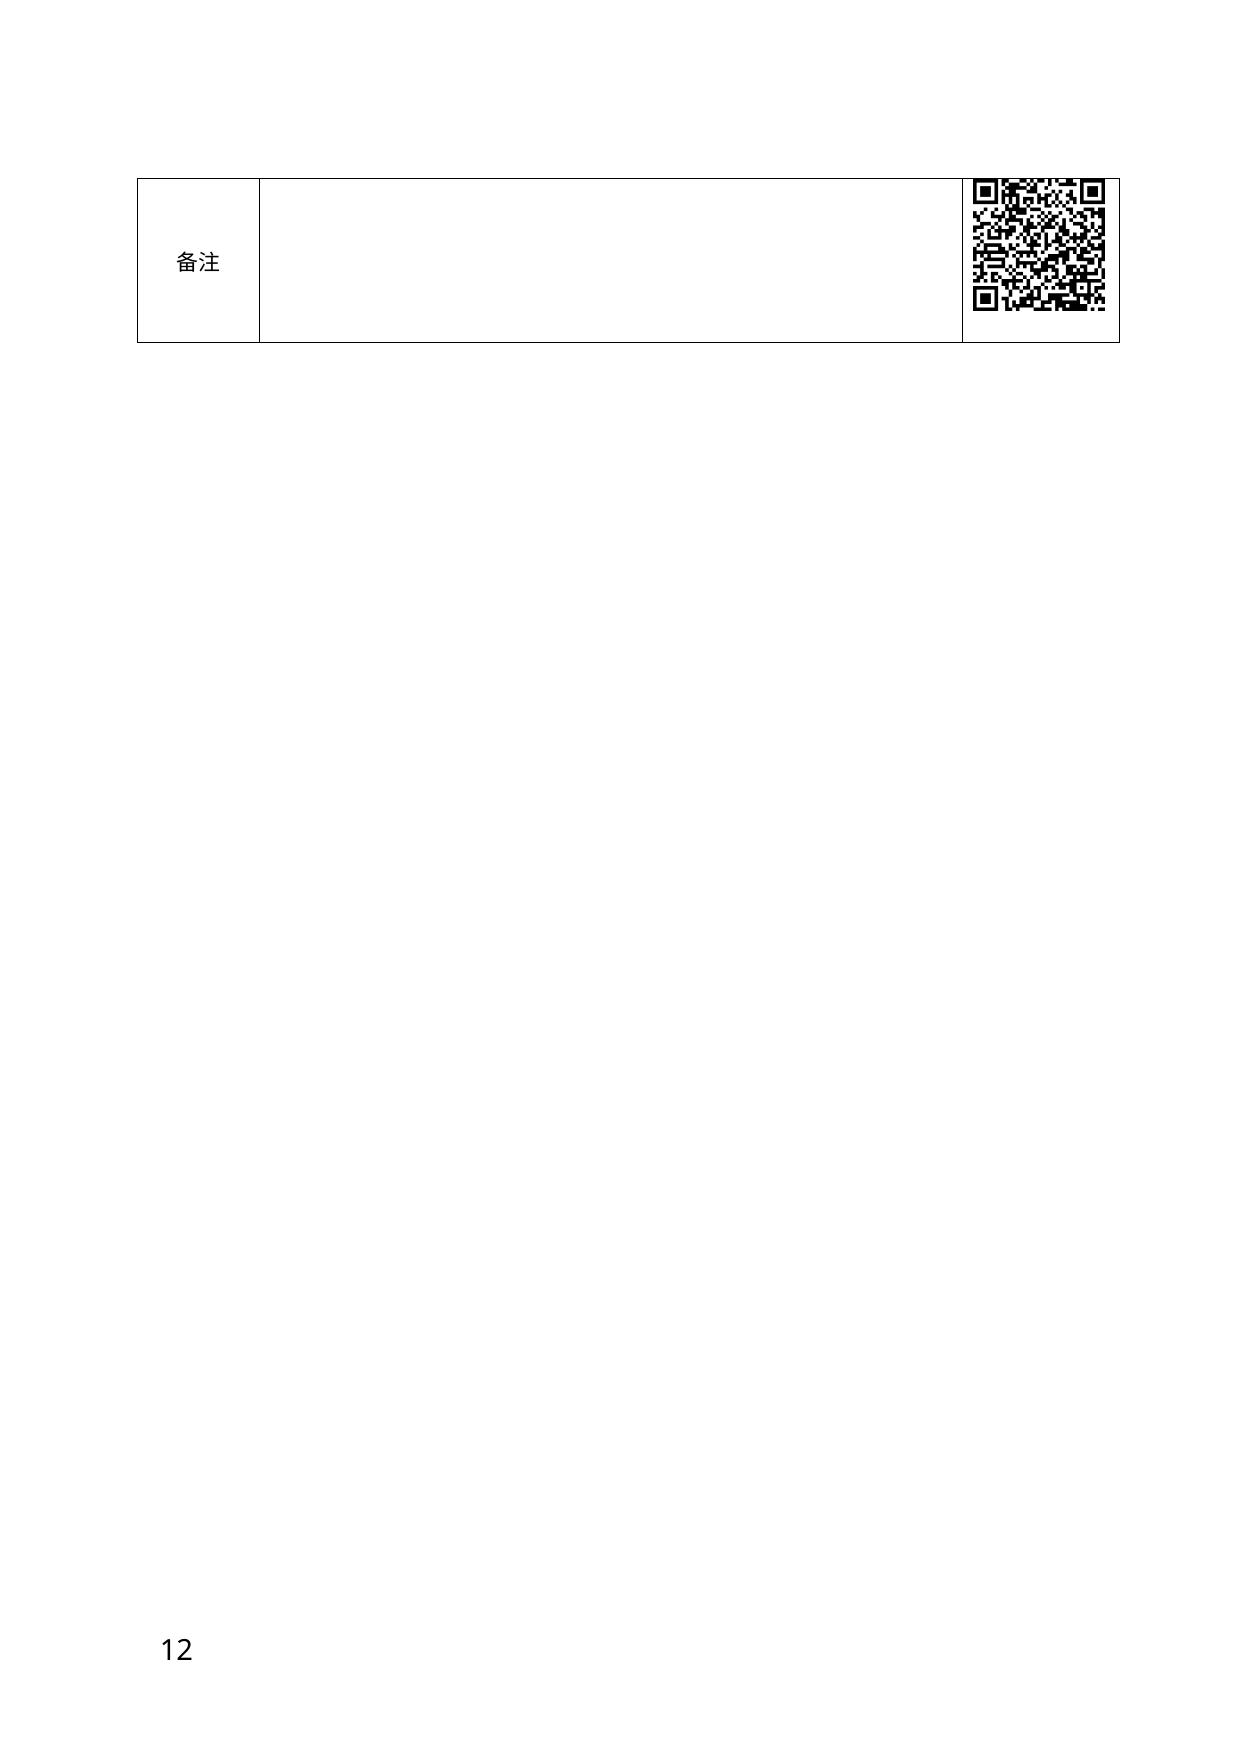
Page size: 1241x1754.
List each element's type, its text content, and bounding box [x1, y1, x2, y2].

picture [973, 179, 1105, 311]
table_cell [260, 179, 962, 342]
table_cell 备注 [138, 179, 259, 342]
table_cell [963, 179, 1119, 342]
